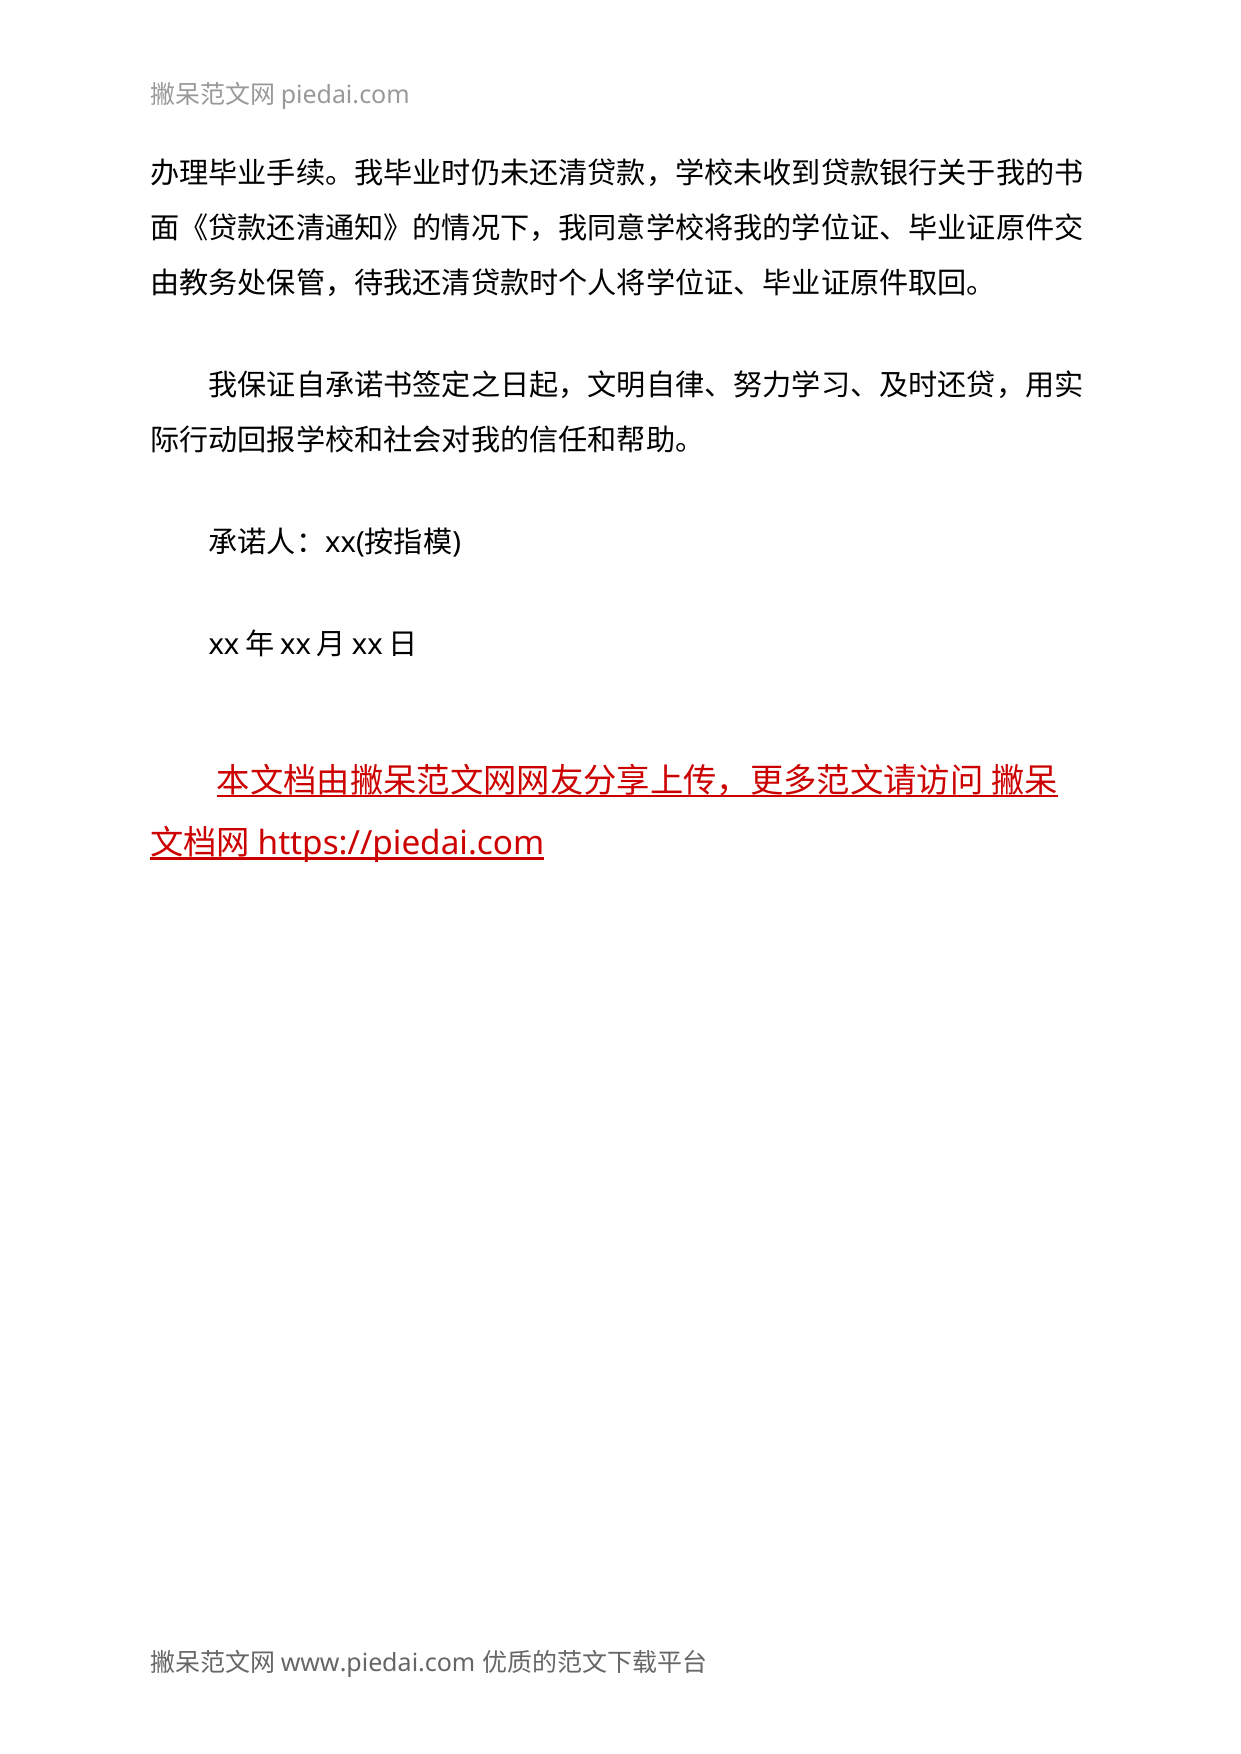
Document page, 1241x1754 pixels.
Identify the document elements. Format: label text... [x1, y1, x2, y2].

text 本文档由撇呆范文网网友分享上传，更多范文请访问 撇呆文档网 https://piedai.com [150, 753, 1090, 864]
text 承诺人：xx(按指模) [150, 518, 1090, 561]
text xx年xx月xx日 [150, 620, 1090, 663]
text 我保证自承诺书签定之日起，文明自律、努力学习、及时还贷，用实际行动回报学校和社会对我的信任和帮助。 [150, 362, 1090, 459]
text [150, 150, 1090, 302]
